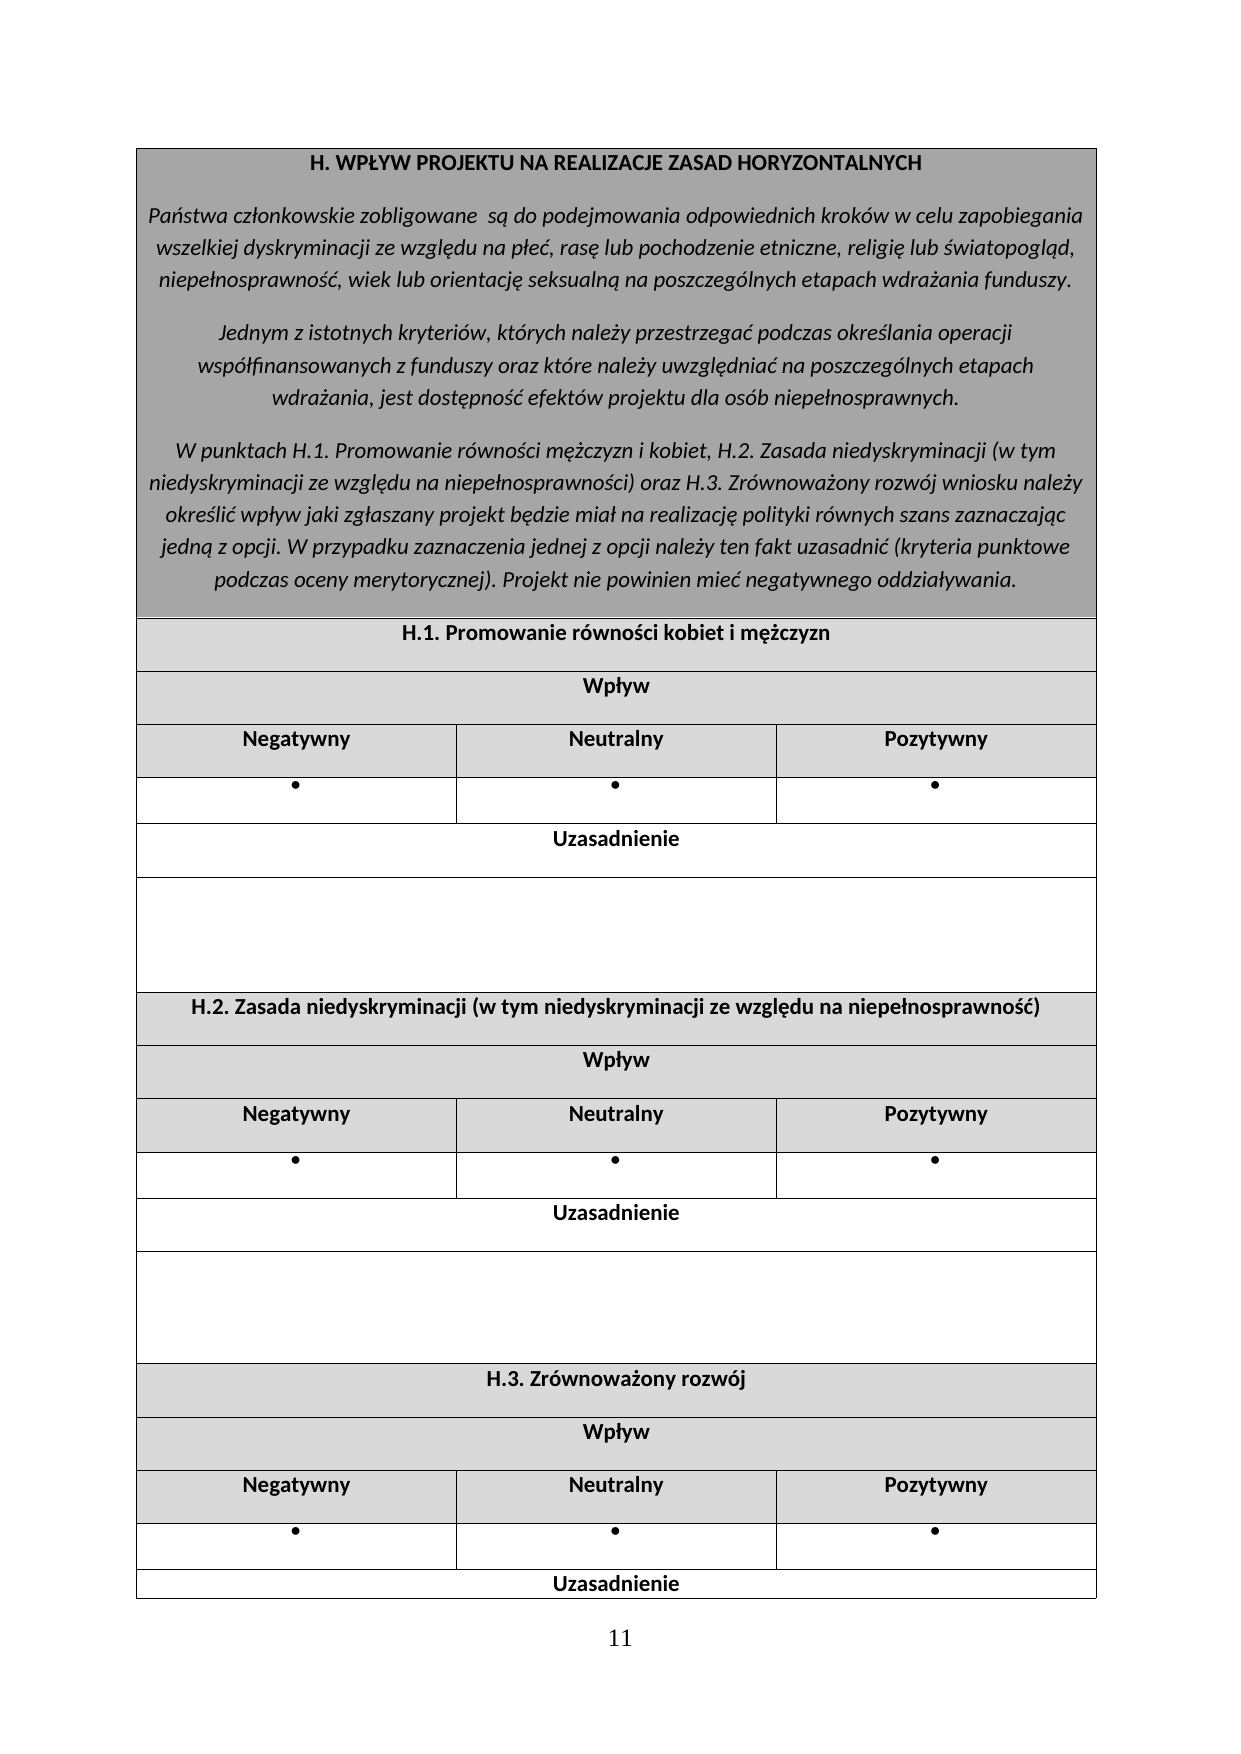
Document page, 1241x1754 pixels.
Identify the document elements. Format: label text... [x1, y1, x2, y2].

table_cell H.2. Zasada niedyskryminacji (w tym niedyskryminacji ze względu na niepełnosprawność) [137, 993, 1096, 1045]
table_cell [777, 778, 1096, 823]
table_header H. WPŁYW PROJEKTU NA REALIZACJE ZASAD HORYZONTALNYCH Państwa członkowskie zobligowane są do podejmowania odpowiednich kroków w celu zapobiegania wszelkiej dyskryminacji ze względu na płeć, rasę lub pochodzenie etniczne, religię lub światopogląd, niepełnosprawność, wiek lub orientację seksualną na poszczególnych etapach wdrażania funduszy. Jednym z istotnych kryteriów, których należy przestrzegać podczas określania operacji współfinansowanych z funduszy oraz które należy uwzględniać na poszczególnych etapach wdrażania, jest dostępność efektów projektu dla osób niepełnosprawnych. W punktach H.1. Promowanie równości mężczyzn i kobiet, H.2. Zasada niedyskryminacji (w tym niedyskryminacji ze względu na niepełnosprawności) oraz H.3. Zrównoważony rozwój wniosku należy określić wpływ jaki zgłaszany projekt będzie miał na realizację polityki równych szans zaznaczając jedną z opcji. W przypadku zaznaczenia jednej z opcji należy ten fakt uzasadnić (kryteria punktowe podczas oceny merytorycznej). Projekt nie powinien mieć negatywnego oddziaływania. [137, 149, 1096, 617]
table_cell [457, 1153, 776, 1198]
table_cell Uzasadnienie [137, 824, 1096, 876]
table_cell Neutralny [457, 725, 776, 777]
table_cell [137, 1153, 456, 1198]
table_cell Negatywny [137, 725, 456, 777]
table_cell [137, 778, 456, 823]
table_cell H.3. Zrównoważony rozwój [137, 1364, 1096, 1416]
table_cell Wpływ [137, 1046, 1096, 1098]
table_cell [137, 1252, 1096, 1363]
table_cell Neutralny [457, 1099, 776, 1152]
table_cell Wpływ [137, 672, 1096, 724]
table_cell [777, 1524, 1096, 1569]
table_cell Negatywny [137, 1471, 456, 1523]
table_cell Neutralny [457, 1471, 776, 1523]
table_cell Negatywny [137, 1099, 456, 1152]
table_cell Uzasadnienie [137, 1570, 1096, 1597]
table_cell Pozytywny [777, 1471, 1096, 1523]
table_cell [777, 1153, 1096, 1198]
table_cell [137, 878, 1096, 992]
table_cell Uzasadnienie [137, 1199, 1096, 1251]
table_cell Wpływ [137, 1418, 1096, 1470]
table_cell [457, 1524, 776, 1569]
table_cell Pozytywny [777, 725, 1096, 777]
table_cell Pozytywny [777, 1099, 1096, 1152]
table_cell H.1. Promowanie równości kobiet i mężczyzn [137, 619, 1096, 671]
table_cell [137, 1524, 456, 1569]
table_cell [457, 778, 776, 823]
